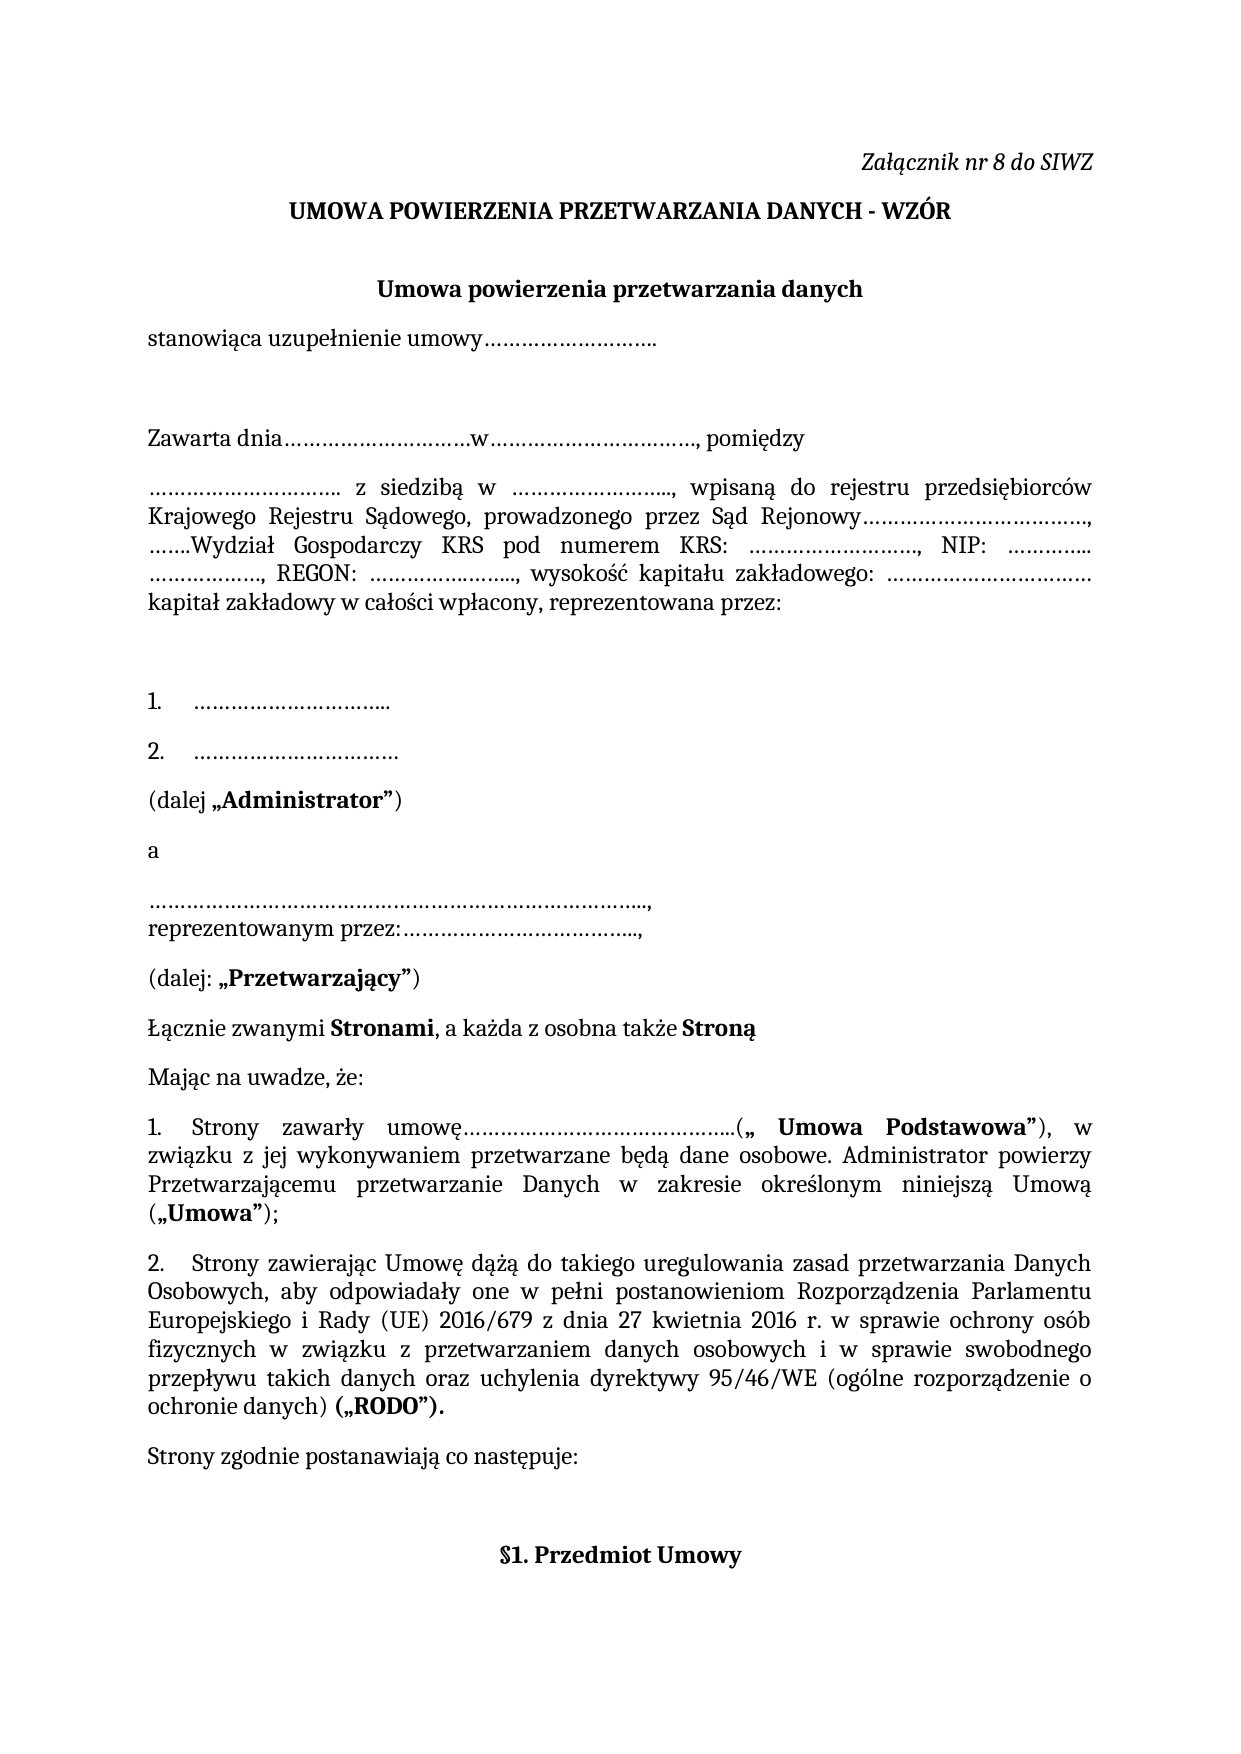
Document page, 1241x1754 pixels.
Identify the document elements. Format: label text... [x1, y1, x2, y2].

text a [148, 836, 1093, 865]
text Mając na uwadze, że: [148, 1063, 1093, 1092]
text UMOWA POWIERZENIA PRZETWARZANIA DANYCH - WZÓR [148, 197, 1093, 254]
text Zawarta dnia…………………………w……………………………, pomiędzy [148, 423, 1093, 452]
text stanowiąca uzupełnienie umowy………………………. [148, 324, 1093, 353]
text Umowa powierzenia przetwarzania danych [148, 275, 1093, 303]
text (dalej „Administrator”) [148, 786, 1093, 815]
text Załącznik nr 8 do SIWZ [148, 148, 1093, 176]
text …………………………………………………………………….., reprezentowanym przez:……………………………….., [148, 886, 1093, 943]
text §1. Przedmiot Umowy [148, 1541, 1093, 1570]
text (dalej: „Przetwarzający”) [148, 964, 1093, 993]
text Łącznie zwanymi Stronami, a każda z osobna także Stroną [148, 1013, 1093, 1042]
list …………………………… [148, 737, 1093, 766]
list Strony zawierając Umowę dążą do takiego uregulowania zasad przetwarzania Danych Osobowych, aby odpowiadały one w pełni postanowieniom Rozporządzenia Parlamentu Europejskiego i Rady (UE) 2016/679 z dnia 27 kwietnia 2016 r. w sprawie ochrony osób fizycznych w związku z przetwarzaniem danych osobowych i w sprawie swobodnego przepływu takich danych oraz uchylenia dyrektywy 95/46/WE (ogólne rozporządzenie o ochronie danych) („RODO”). [148, 1248, 1093, 1421]
text …………………………. z siedzibą w …………………….., wpisaną do rejestru przedsiębiorców Krajowego Rejestru Sądowego, prowadzonego przez Sąd Rejonowy………………………………, …….Wydział Gospodarczy KRS pod numerem KRS: ………………………, NIP: …………..………………, REGON: …………….…….., wysokość kapitału zakładowego: …………………………… kapitał zakładowy w całości wpłacony, reprezentowana przez: [148, 473, 1093, 617]
list Strony zawarły umowę……………………………………..(„ Umowa Podstawowa”), w związku z jej wykonywaniem przetwarzane będą dane osobowe. Administrator powierzy Przetwarzającemu przetwarzanie Danych w zakresie określonym niniejszą Umową („Umowa”); [148, 1113, 1093, 1228]
list ………………………….. [148, 687, 1093, 716]
text Strony zgodnie postanawiają co następuje: [148, 1442, 1093, 1471]
